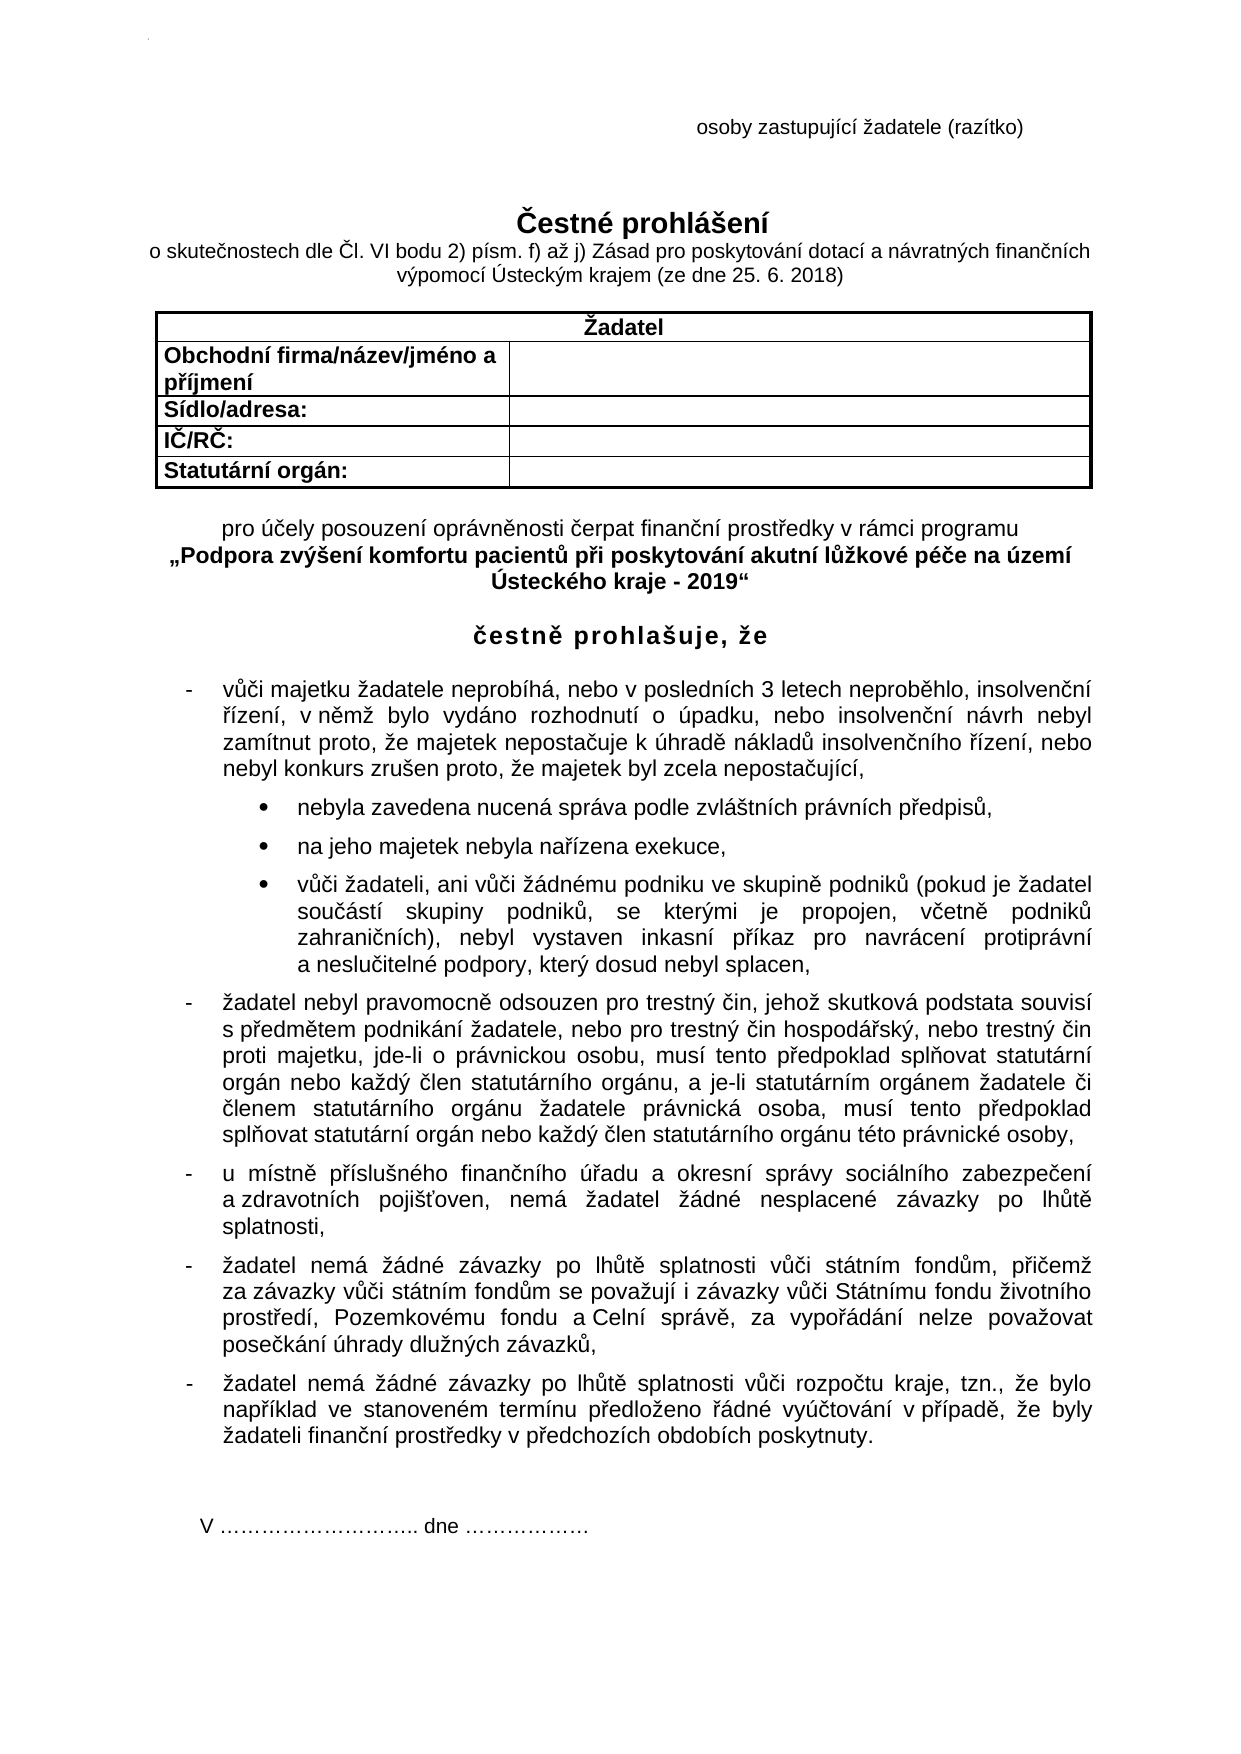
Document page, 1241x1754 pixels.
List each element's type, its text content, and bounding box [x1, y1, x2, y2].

text „Podpora zvýšení komfortu pacientů při poskytování akutní lůžkové péče na území Ústeckého kraje - 2019“ [148, 542, 1092, 594]
subtitle Čestné prohlášení [193, 206, 1092, 239]
list vůči majetku žadatele neprobíhá, nebo v posledních 3 letech neproběhlo, insolvenční řízení, v němž bylo vydáno rozhodnutí o úpadku, nebo insolvenční návrh nebyl zamítnut proto, že majetek nepostačuje k úhradě nákladů insolvenčního řízení, nebo nebyl konkurs zrušen proto, že majetek byl zcela nepostačující, [185, 676, 1092, 781]
list na jeho majetek nebyla nařízena exekuce, [259, 833, 1092, 859]
text o skutečnostech dle Čl. VI bodu 2) písm. f) až j) Zásad pro poskytování dotací a návratných finančních výpomocí Ústeckým krajem (ze dne 25. 6. 2018) [148, 239, 1092, 287]
table_cell [510, 427, 1089, 456]
text čestně prohlašuje, že [148, 621, 1092, 649]
text osoby zastupující žadatele (razítko) [148, 114, 1092, 138]
list nebyla zavedena nucená správa podle zvláštních právních předpisů, [259, 794, 1092, 820]
table_cell [510, 342, 1089, 395]
list žadatel nebyl pravomocně odsouzen pro trestný čin, jehož skutková podstata souvisí s předmětem podnikání žadatele, nebo pro trestný čin hospodářský, nebo trestný čin proti majetku, jde-li o právnickou osobu, musí tento předpoklad splňovat statutární orgán nebo každý člen statutárního orgánu, a je-li statutárním orgánem žadatele či členem statutárního orgánu žadatele právnická osoba, musí tento předpoklad splňovat statutární orgán nebo každý člen statutárního orgánu této právnické osoby, [185, 989, 1092, 1147]
list vůči žadateli, ani vůči žádnému podniku ve skupině podniků (pokud je žadatel součástí skupiny podniků, se kterými je propojen, včetně podniků zahraničních), nebyl vystaven inkasní příkaz pro navrácení protiprávní a neslučitelné podpory, který dosud nebyl splacen, [259, 871, 1092, 977]
table_cell IČ/RČ: [158, 427, 509, 456]
table_header Žadatel [158, 314, 1089, 341]
list žadatel nemá žádné závazky po lhůtě splatnosti vůči státním fondům, přičemž za závazky vůči státním fondům se považují i závazky vůči Státnímu fondu životního prostředí, Pozemkovému fondu a Celní správě, za vypořádání nelze považovat posečkání úhrady dlužných závazků, [185, 1252, 1092, 1357]
table_cell [510, 457, 1089, 486]
table_cell Obchodní firma/název/jméno a příjmení [158, 342, 509, 395]
list u místně příslušného finančního úřadu a okresní správy sociálního zabezpečení a zdravotních pojišťoven, nemá žadatel žádné nesplacené závazky po lhůtě splatnosti, [185, 1160, 1092, 1239]
table_cell [510, 397, 1089, 425]
list žadatel nemá žádné závazky po lhůtě splatnosti vůči rozpočtu kraje, tzn., že bylo například ve stanoveném termínu předloženo řádné vyúčtování v případě, že byly žadateli finanční prostředky v předchozích obdobích poskytnuty. [186, 1369, 1092, 1448]
text pro účely posouzení oprávněnosti čerpat finanční prostředky v rámci programu [148, 515, 1092, 542]
table_cell Statutární orgán: [158, 457, 509, 486]
table_cell Sídlo/adresa: [158, 397, 509, 425]
text V ……………………….. dne ……………… [148, 1514, 1092, 1538]
